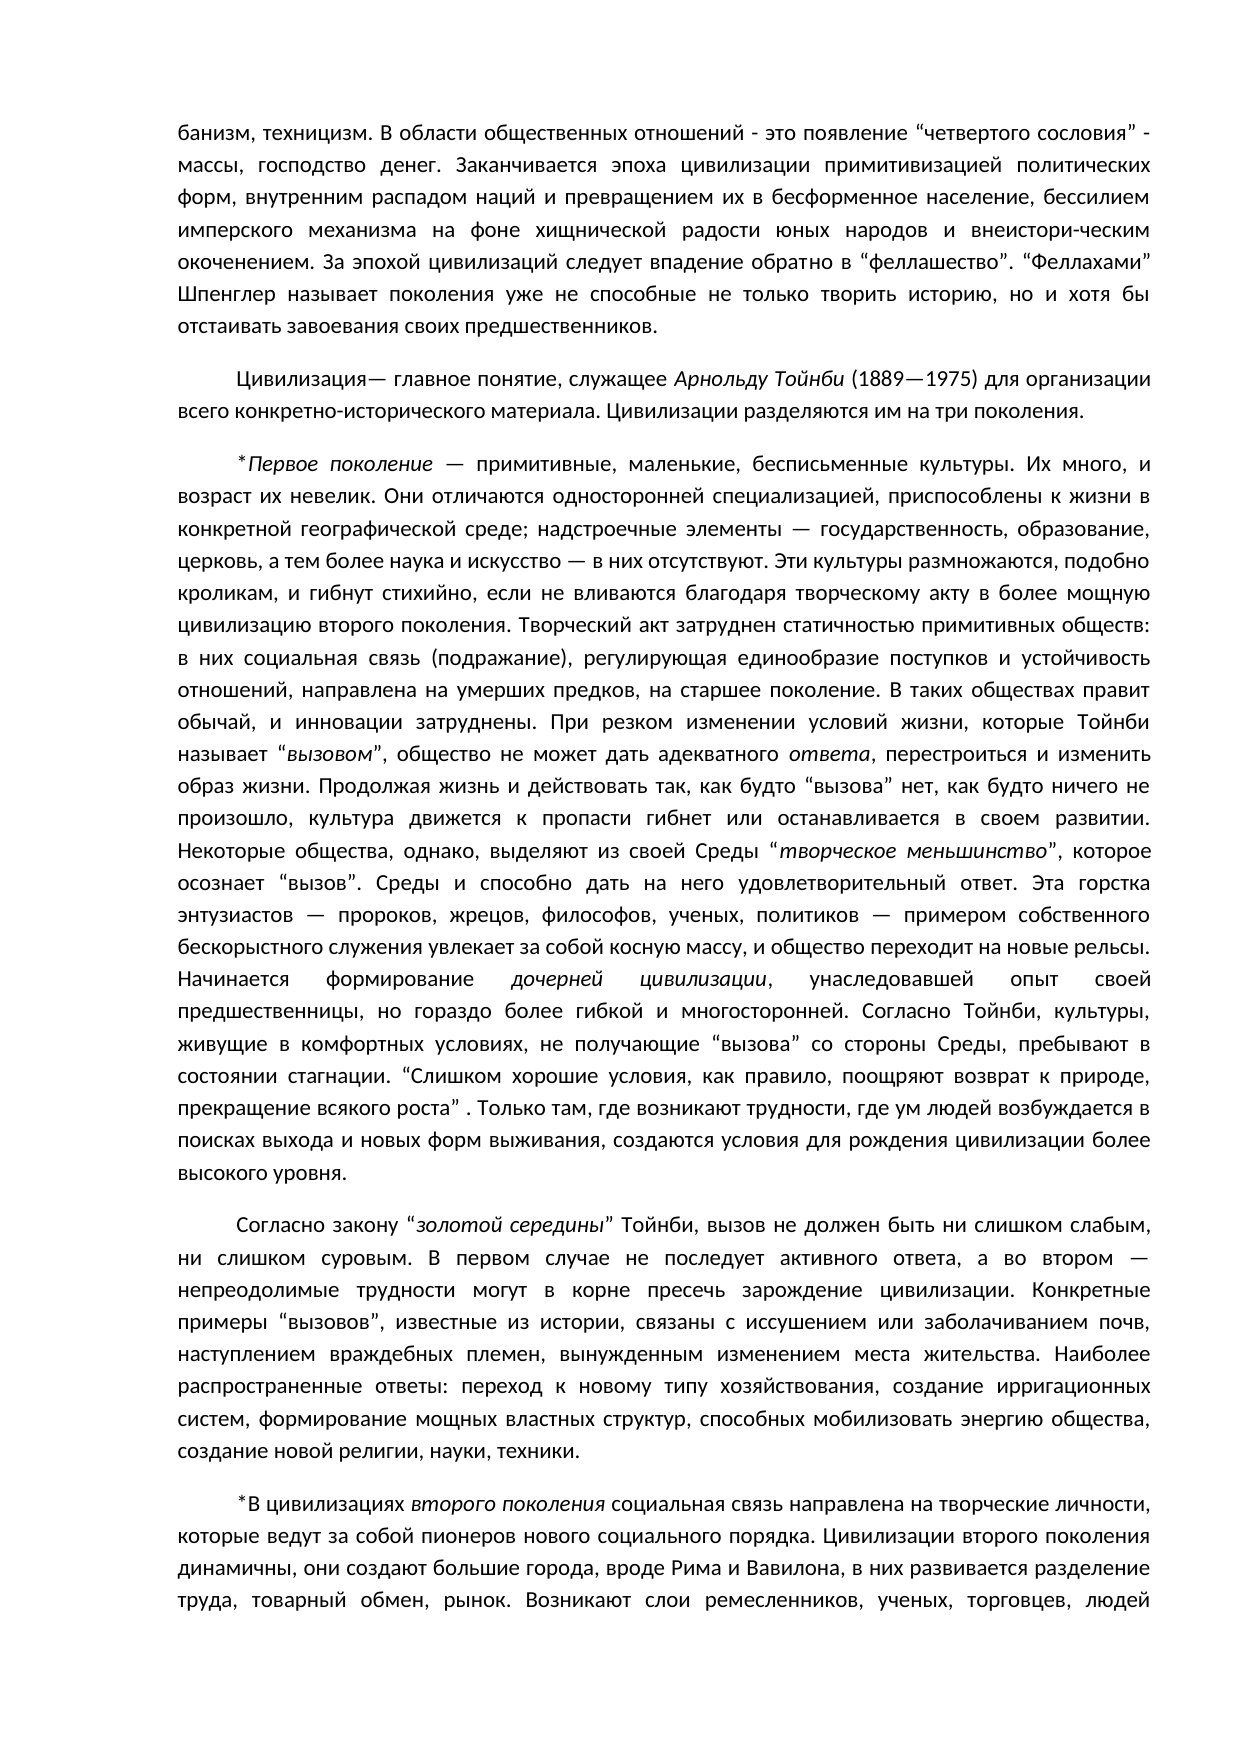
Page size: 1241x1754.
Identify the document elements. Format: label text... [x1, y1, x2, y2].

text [177, 1489, 1152, 1613]
text Согласно закону “золотой середины” Тойнби, вызов не должен быть ни слишком слабым, ни слишком суровым. В первом случае не последует активного ответа, а во втором — непреодолимые трудности могут в корне пресечь зарождение цивилизации. Конкретные примеры “вызовов”, известные из истории, связаны с иссушением или заболачиванием почв, наступлением враждебных племен, вынужденным изменением места жительства. Наиболее распространенные ответы: переход к новому типу хозяйствования, создание ирригационных систем, формирование мощных властных структур, способных мобилизовать энергию общества, создание новой религии, науки, техники. [177, 1211, 1152, 1464]
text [177, 118, 1152, 339]
text *Первое поколение — примитивные, маленькие, бесписьменные культуры. Их много, и возраст их невелик. Они отличаются односторонней специализацией, приспособлены к жизни в конкретной географической среде; надстроечные элементы — государственность, образование, церковь, а тем более наука и искусство — в них отсутствуют. Эти культуры размножаются, подобно кроликам, и гибнут стихийно, если не вливаются благодаря творческому акту в более мощную цивилизацию второго поколения. Творческий акт затруднен статичностью примитивных обществ: в них социальная связь (подражание), регулирующая единообразие поступков и устойчивость отношений, направлена на умерших предков, на старшее поколение. В таких обществах правит обычай, и инновации затруднены. При резком изменении условий жизни, которые Тойнби называет “вызовом”, общество не может дать адекватного ответа, перестроиться и изменить образ жизни. Продолжая жизнь и действовать так, как будто “вызова” нет, как будто ничего не произошло, культура движется к пропасти гибнет или останавливается в своем развитии. Некоторые общества, однако, выделяют из своей Среды “творческое меньшинство”, которое осознает “вызов”. Среды и способно дать на него удовлетворительный ответ. Эта горстка энтузиастов — пророков, жрецов, философов, ученых, политиков — примером собственного бескорыстного служения увлекает за собой косную массу, и общество переходит на новые рельсы. Начинается формирование дочерней цивилизации, унаследовавшей опыт своей предшественницы, но гораздо более гибкой и многосторонней. Согласно Тойнби, культуры, живущие в комфортных условиях, не получающие “вызова” со стороны Среды, пребывают в состоянии стагнации. “Слишком хорошие условия, как правило, поощряют возврат к природе, прекращение всякого роста” . Только там, где возникают трудности, где ум людей возбуждается в поисках выхода и новых форм выживания, создаются условия для рождения цивилизации более высокого уровня. [177, 449, 1152, 1186]
text Цивилизация— главное понятие, служащее Арнольду Тойнби (1889—1975) для организации всего конкретно-исторического материала. Цивилизации разделяются им на три поколения. [177, 364, 1152, 424]
